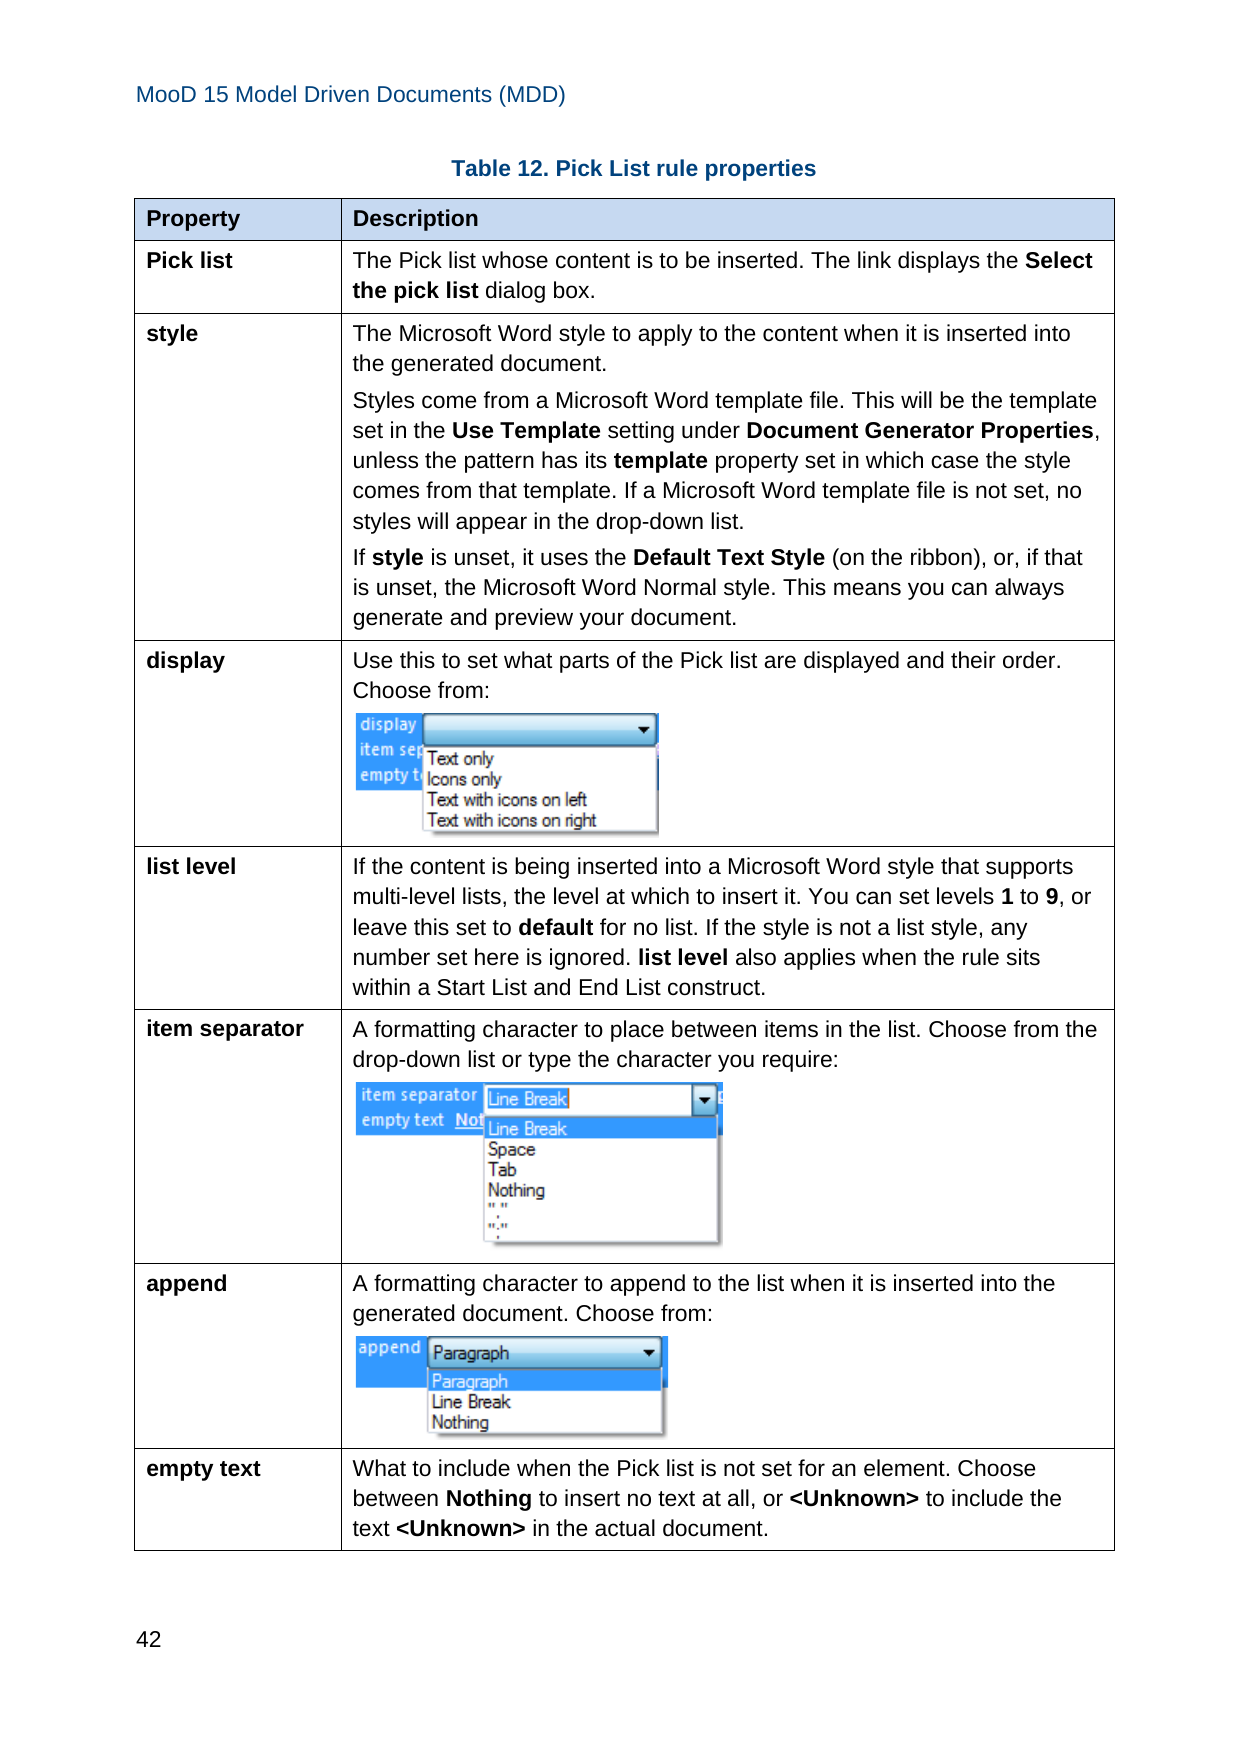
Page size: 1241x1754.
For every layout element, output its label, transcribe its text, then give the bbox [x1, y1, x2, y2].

table_header Property [135, 199, 341, 240]
table_cell empty text [135, 1449, 341, 1550]
table_cell What to include when the Pick list is not set for an element. Choose between Nothing to insert no text at all, or <Unknown> to include the text <Unknown> in the actual document. [342, 1449, 1114, 1550]
table_cell display [135, 641, 341, 846]
table_cell The Pick list whose content is to be inserted. The link displays the Select the pick list dialog box. [342, 241, 1114, 313]
table_cell The Microsoft Word style to apply to the content when it is inserted into the generated document. Styles come from a Microsoft Word template file. This will be the template set in the Use Template setting under Document Generator Properties, unless the pattern has its template property set in which case the style comes from that template. If a Microsoft Word template file is not set, no styles will appear in the drop-down list. If style is unset, it uses the Default Text Style (on the ribbon), or, if that is unset, the Microsoft Word Normal style. This means you can always generate and preview your document. [342, 314, 1114, 640]
picture [355, 1336, 669, 1440]
table_cell If the content is being inserted into a Microsoft Word style that supports multi-level lists, the level at which to insert it. You can set levels 1 to 9, or leave this set to default for no list. If the style is not a list style, any number set here is ignored. list level also applies when the rule sits within a Start List and End List construct. [342, 847, 1114, 1009]
text 42 [136, 1626, 1128, 1653]
subtitle Table 12. Pick List rule properties [451, 155, 1128, 181]
table_cell style [135, 314, 341, 640]
table_cell item separator [135, 1010, 341, 1263]
table_cell Pick list [135, 241, 341, 313]
picture [355, 1082, 723, 1255]
table_cell A formatting character to append to the list when it is inserted into the generated document. Choose from: [342, 1264, 1114, 1448]
table_header Description [342, 199, 1114, 240]
table_cell A formatting character to place between items in the list. Choose from the drop-down list or type the character you require: [342, 1010, 1114, 1263]
table_cell list level [135, 847, 341, 1009]
table_cell append [135, 1264, 341, 1448]
table_cell Use this to set what parts of the Pick list are displayed and their order. Choose from: [342, 641, 1114, 846]
picture [355, 713, 659, 838]
